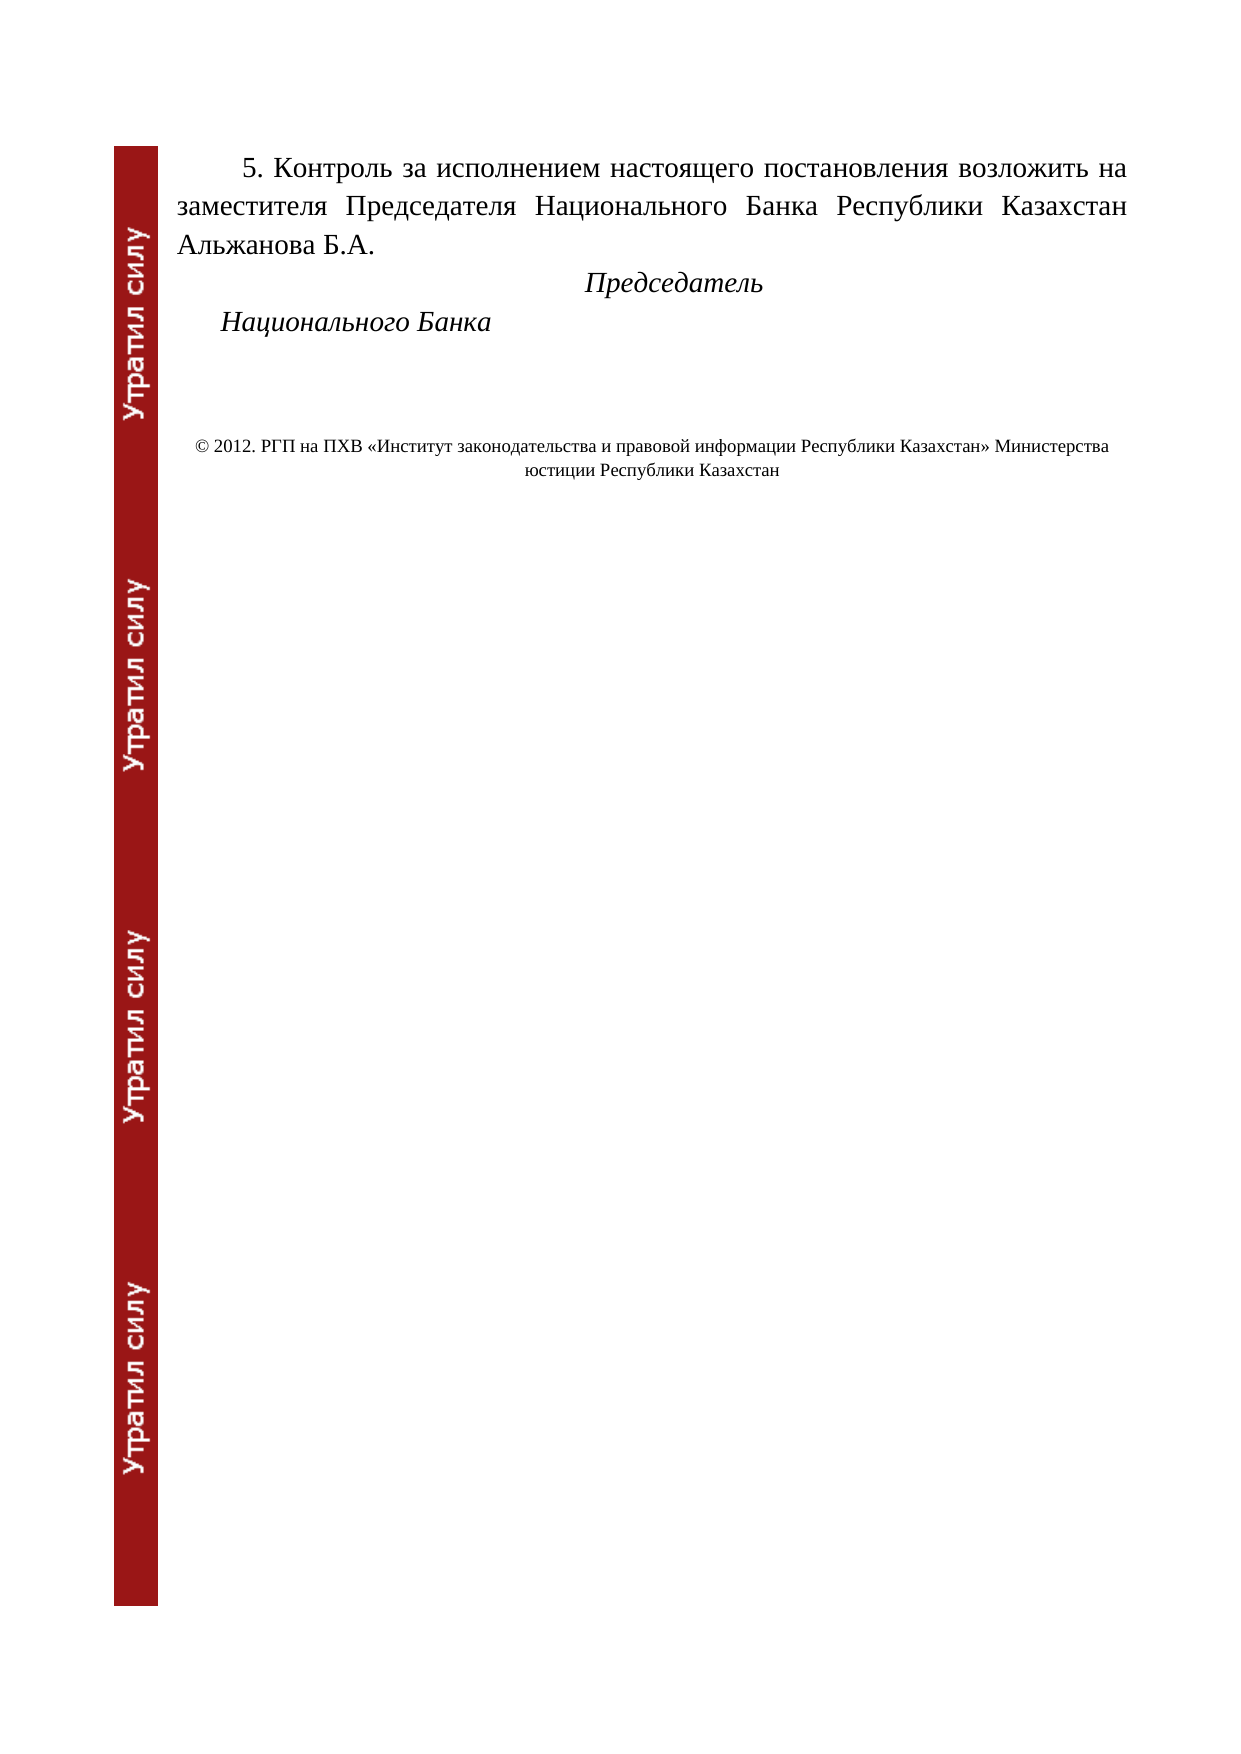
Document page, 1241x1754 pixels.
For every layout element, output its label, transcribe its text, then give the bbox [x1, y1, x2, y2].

picture [114, 146, 158, 150]
text 5. Контроль за исполнением настоящего постановления возложить на заместителя Председателя Национального Банка Республики Казахстан Альжанова Б.А. [112, 150, 1128, 261]
picture [114, 338, 158, 434]
text © 2012. РГП на ПХВ «Институт законодательства и правовой информации Республики Казахстан» Министерства юстиции Республики Казахстан [112, 434, 1128, 481]
picture [114, 261, 158, 266]
text Председатель Национального Банка [112, 266, 1128, 338]
picture [114, 481, 158, 1606]
